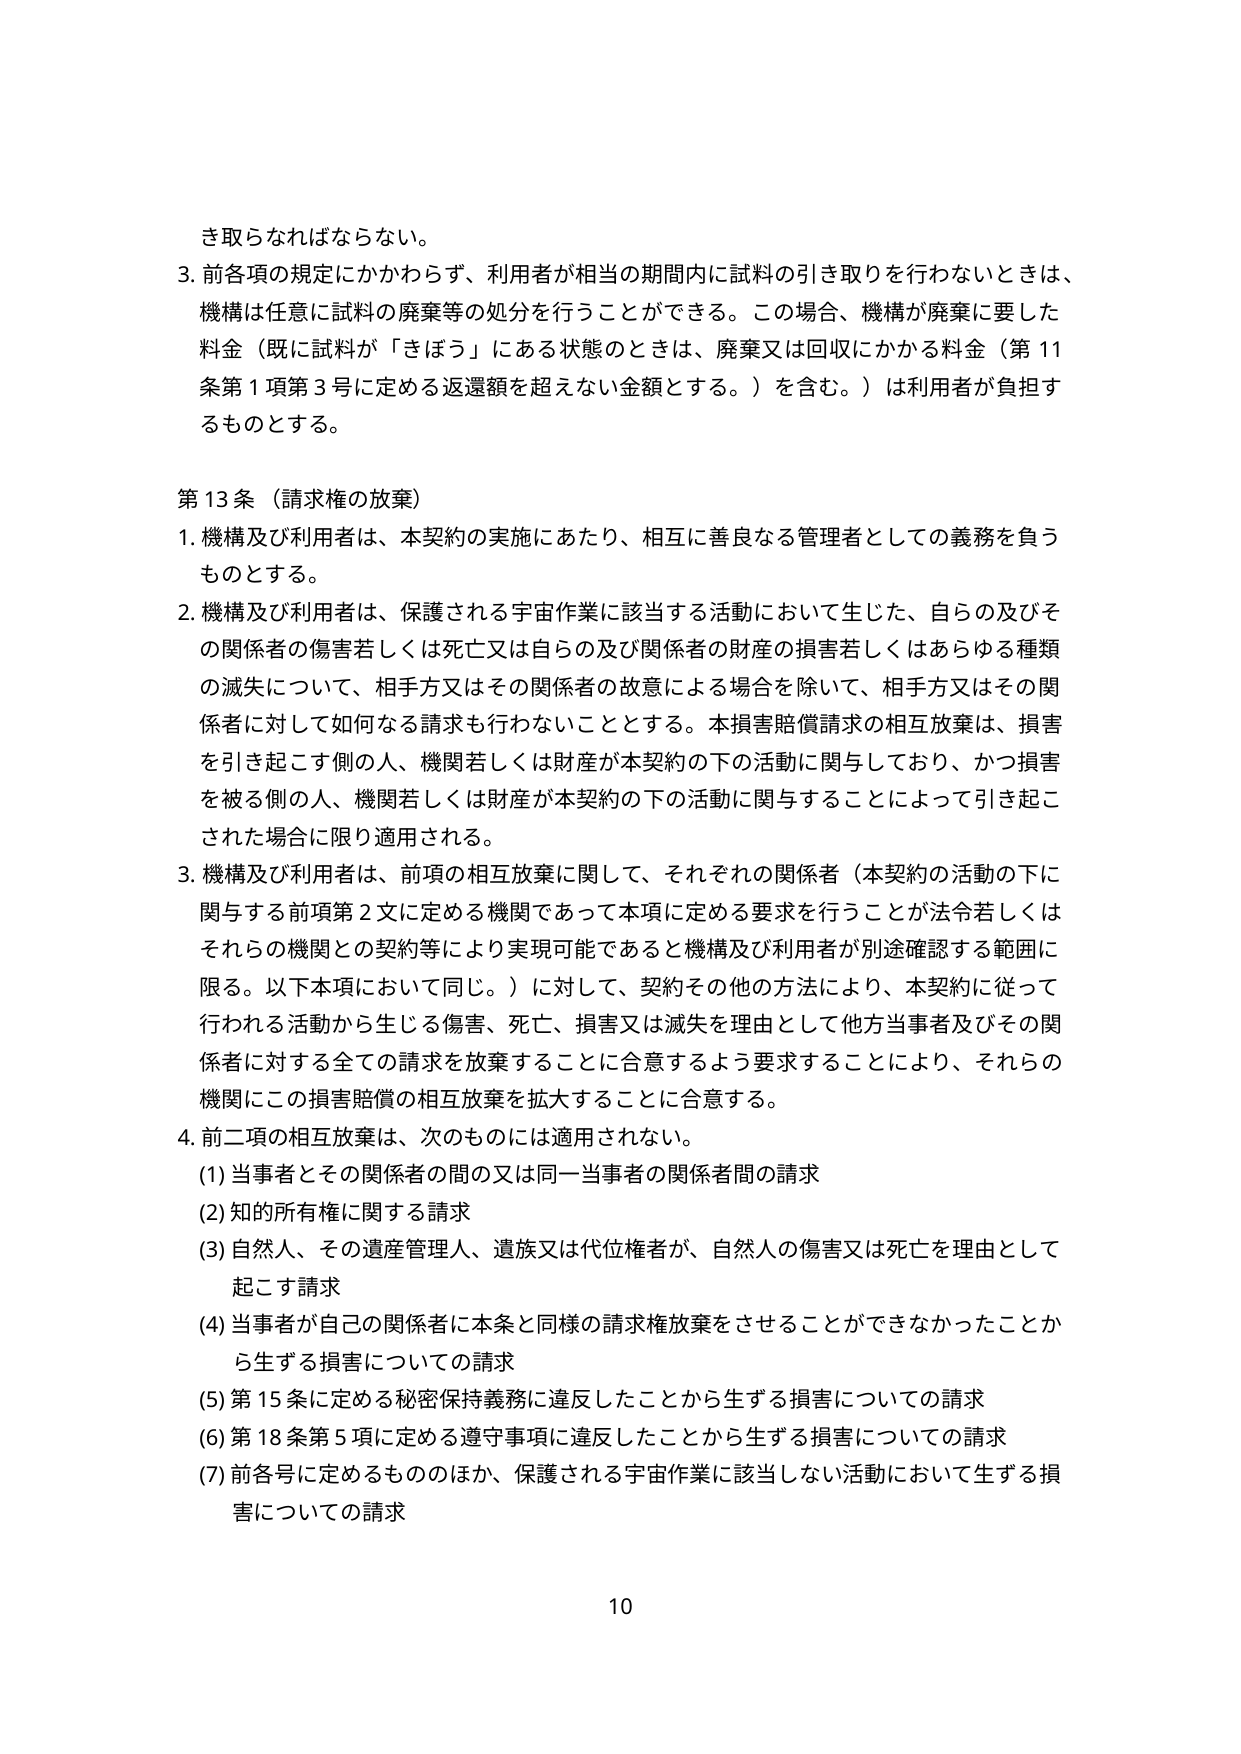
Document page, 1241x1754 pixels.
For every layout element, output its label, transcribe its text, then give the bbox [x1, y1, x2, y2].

text 第13条 （請求権の放棄） [177, 479, 1063, 517]
text (5) 第15条に定める秘密保持義務に違反したことから生ずる損害についての請求 [199, 1379, 1063, 1417]
text (7) 前各号に定めるもののほか、保護される宇宙作業に該当しない活動において生ずる損害についての請求 [199, 1454, 1063, 1529]
text (6) 第18条第5項に定める遵守事項に違反したことから生ずる損害についての請求 [199, 1417, 1063, 1454]
text (4) 当事者が自己の関係者に本条と同様の請求権放棄をさせることができなかったことから生ずる損害についての請求 [199, 1304, 1063, 1379]
text (2) 知的所有権に関する請求 [177, 1192, 1063, 1229]
text 4. 前二項の相互放棄は、次のものには適用されない。 [177, 1117, 1063, 1154]
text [177, 217, 1063, 254]
text 2. 機構及び利用者は、保護される宇宙作業に該当する活動において生じた、自らの及びその関係者の傷害若しくは死亡又は自らの及び関係者の財産の損害若しくはあらゆる種類の滅失について、相手方又はその関係者の故意による場合を除いて、相手方又はその関係者に対して如何なる請求も行わないこととする。本損害賠償請求の相互放棄は、損害を引き起こす側の人、機関若しくは財産が本契約の下の活動に関与しており、かつ損害を被る側の人、機関若しくは財産が本契約の下の活動に関与することによって引き起こされた場合に限り適用される。 [177, 592, 1063, 854]
text (1) 当事者とその関係者の間の又は同一当事者の関係者間の請求 [177, 1154, 1063, 1192]
text (3) 自然人、その遺産管理人、遺族又は代位権者が、自然人の傷害又は死亡を理由として起こす請求 [199, 1229, 1063, 1304]
text 3. 機構及び利用者は、前項の相互放棄に関して、それぞれの関係者（本契約の活動の下に関与する前項第2文に定める機関であって本項に定める要求を行うことが法令若しくはそれらの機関との契約等により実現可能であると機構及び利用者が別途確認する範囲に限る。以下本項において同じ。）に対して、契約その他の方法により、本契約に従って行われる活動から生じる傷害、死亡、損害又は滅失を理由として他方当事者及びその関係者に対する全ての請求を放棄することに合意するよう要求することにより、それらの機関にこの損害賠償の相互放棄を拡大することに合意する。 [177, 854, 1063, 1117]
text 1. 機構及び利用者は、本契約の実施にあたり、相互に善良なる管理者としての義務を負うものとする。 [177, 517, 1063, 592]
text 3. 前各項の規定にかかわらず、利用者が相当の期間内に試料の引き取りを行わないときは、機構は任意に試料の廃棄等の処分を行うことができる。この場合、機構が廃棄に要した料金（既に試料が「きぼう」にある状態のときは、廃棄又は回収にかかる料金（第11条第1項第3号に定める返還額を超えない金額とする。）を含む。）は利用者が負担するものとする。 [177, 254, 1063, 442]
